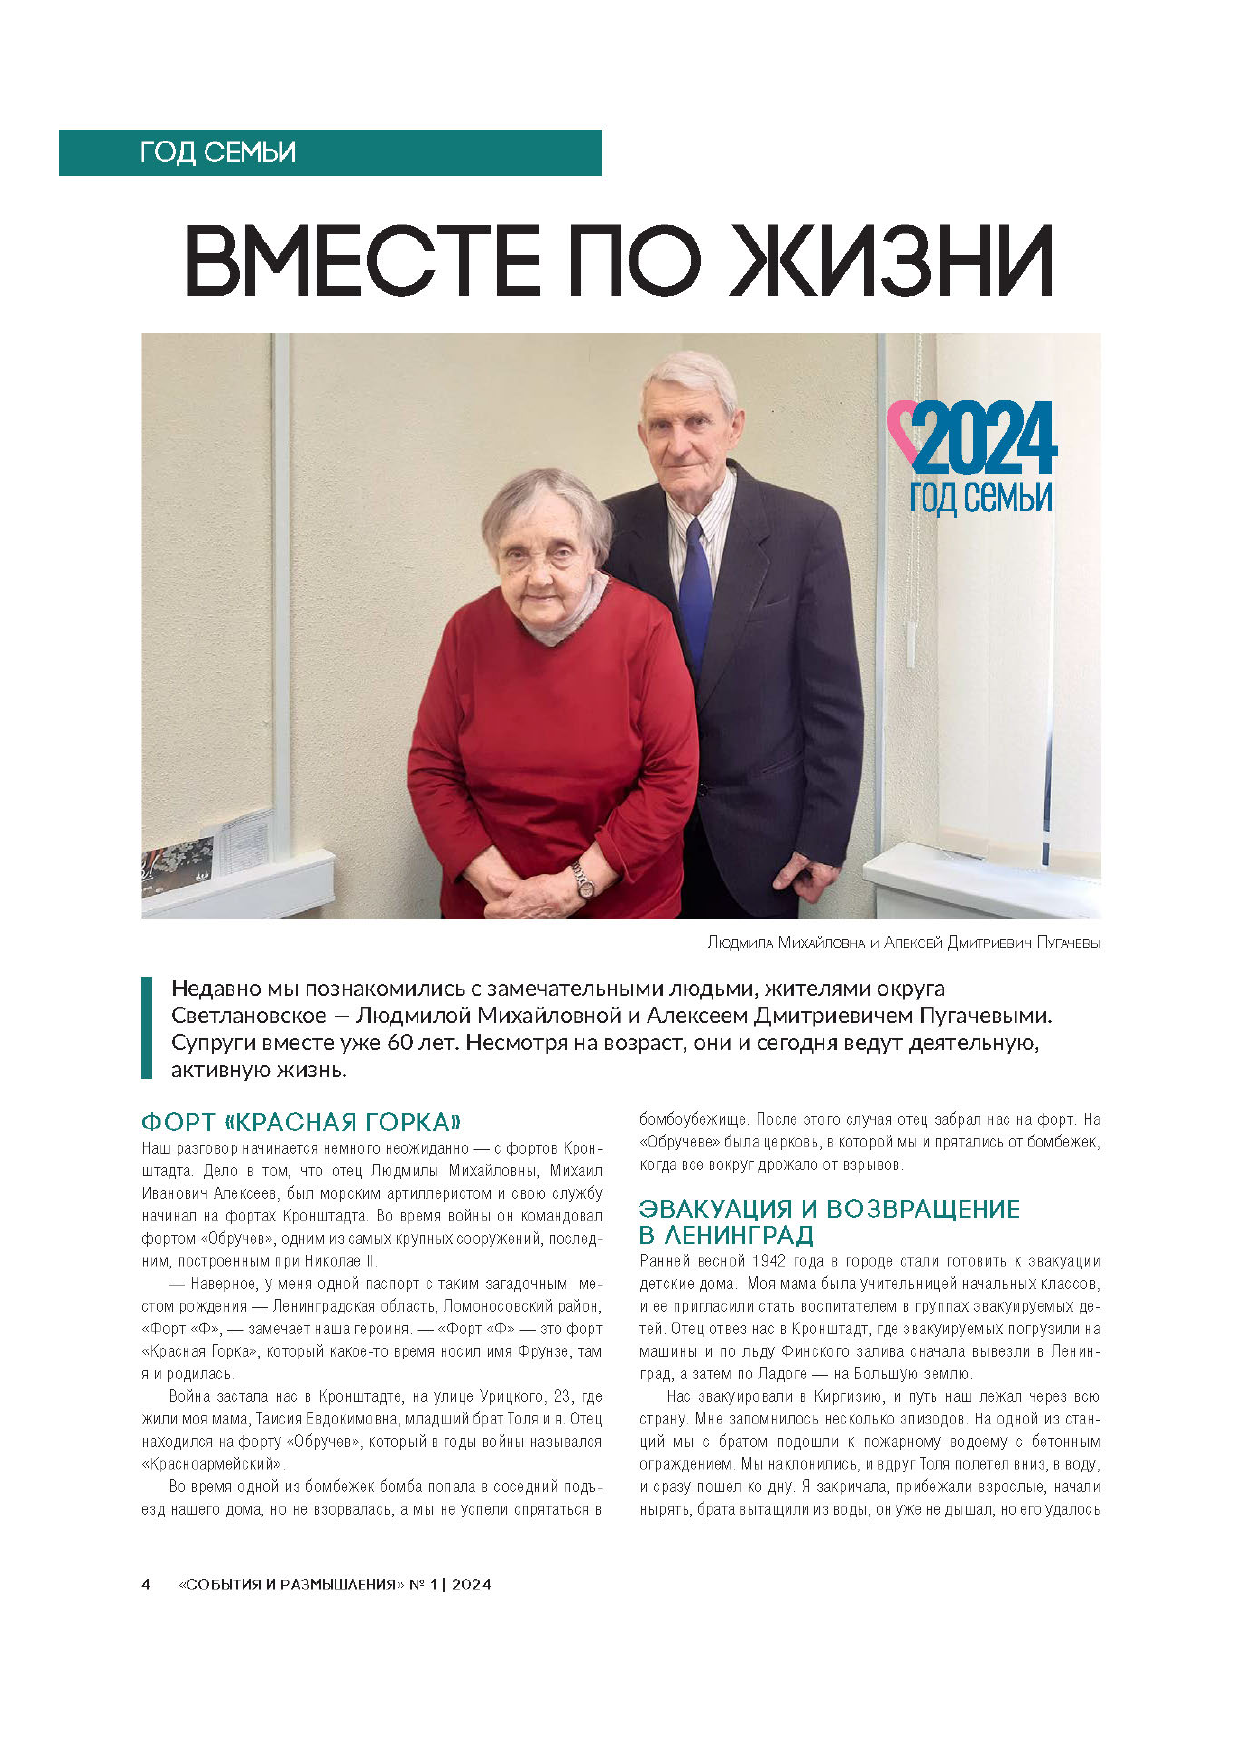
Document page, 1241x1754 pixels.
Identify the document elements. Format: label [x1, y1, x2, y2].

picture [59, 59, 1182, 1645]
